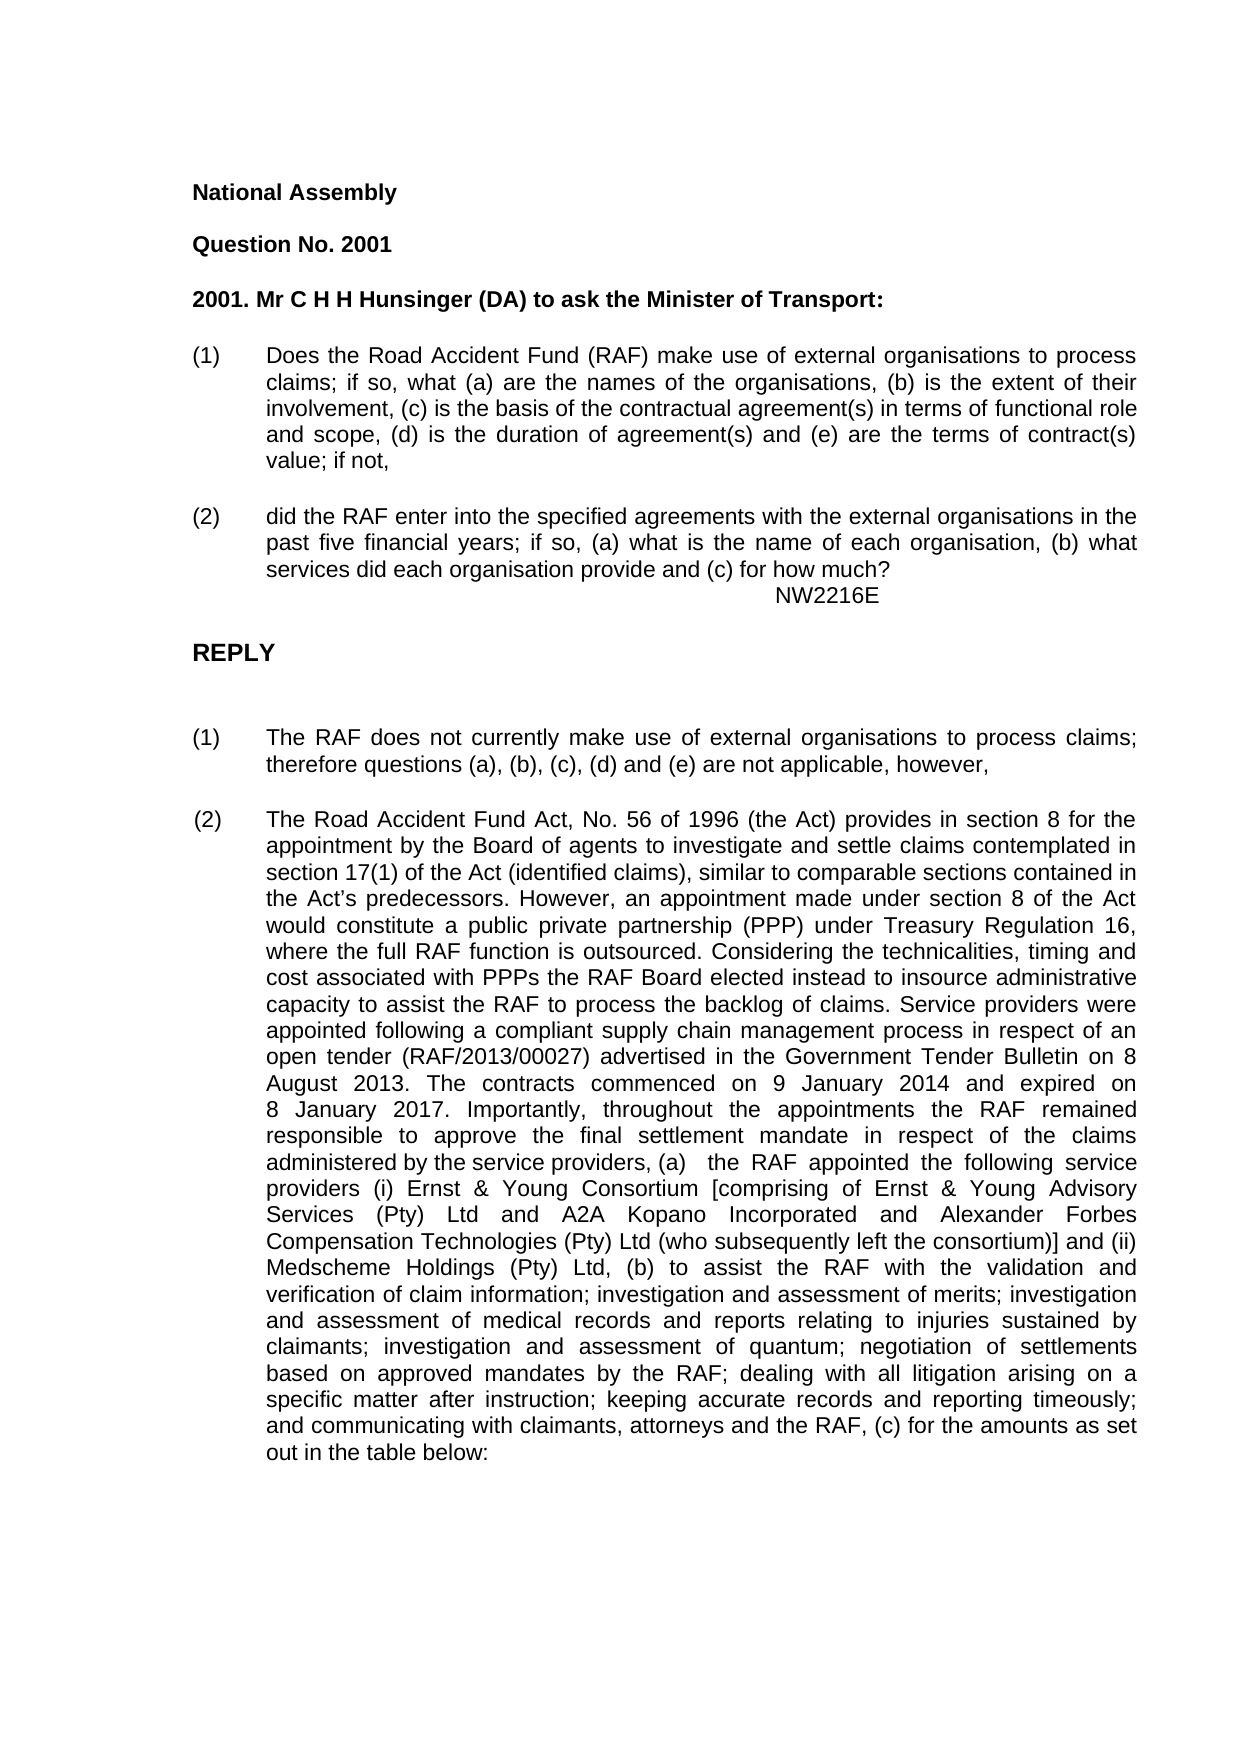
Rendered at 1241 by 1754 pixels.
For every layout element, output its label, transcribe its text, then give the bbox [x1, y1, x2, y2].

text Question No. 2001 [192, 231, 1138, 258]
text National Assembly [192, 179, 1138, 205]
text (1) The RAF does not currently make use of external organisations to process claims; therefore questions (a), (b), (c), (d) and (e) are not applicable, however, [192, 724, 1138, 777]
text REPLY [192, 638, 1138, 666]
text 2001. Mr C H H Hunsinger (DA) to ask the Minister of Transport: [192, 284, 1138, 313]
text (2) did the RAF enter into the specified agreements with the external organisations in the past five financial years; if so, (a) what is the name of each organisation, (b) what services did each organisation provide and (c) for how much? NW2216E [192, 503, 1138, 608]
text (1) Does the Road Accident Fund (RAF) make use of external organisations to process claims; if so, what (a) are the names of the organisations, (b) is the extent of their involvement, (c) is the basis of the contractual agreement(s) in terms of functional role and scope, (d) is the duration of agreement(s) and (e) are the terms of contract(s) value; if not, [192, 342, 1138, 474]
text (2) The Road Accident Fund Act, No. 56 of 1996 (the Act) provides in section 8 for the appointment by the Board of agents to investigate and settle claims contemplated in section 17(1) of the Act (identified claims), similar to comparable sections contained in the Act’s predecessors. However, an appointment made under section 8 of the Act would constitute a public private partnership (PPP) under Treasury Regulation 16, where the full RAF function is outsourced. Considering the technicalities, timing and cost associated with PPPs the RAF Board elected instead to insource administrative capacity to assist the RAF to process the backlog of claims. Service providers were appointed following a compliant supply chain management process in respect of an open tender (RAF/2013/00027) advertised in the Government Tender Bulletin on 8 August 2013. The contracts commenced on 9 January 2014 and expired on 8 January 2017. Importantly, throughout the appointments the RAF remained responsible to approve the final settlement mandate in respect of the claims administered by the service providers, (a) the RAF appointed the following service providers (i) Ernst & Young Consortium [comprising of Ernst & Young Advisory Services (Pty) Ltd and A2A Kopano Incorporated and Alexander Forbes Compensation Technologies (Pty) Ltd (who subsequently left the consortium)] and (ii) Medscheme Holdings (Pty) Ltd, (b) to assist the RAF with the validation and verification of claim information; investigation and assessment of merits; investigation and assessment of medical records and reports relating to injuries sustained by claimants; investigation and assessment of quantum; negotiation of settlements based on approved mandates by the RAF; dealing with all litigation arising on a specific matter after instruction; keeping accurate records and reporting timeously; and communicating with claimants, attorneys and the RAF, (c) for the amounts as set out in the table below: [194, 806, 1138, 1465]
